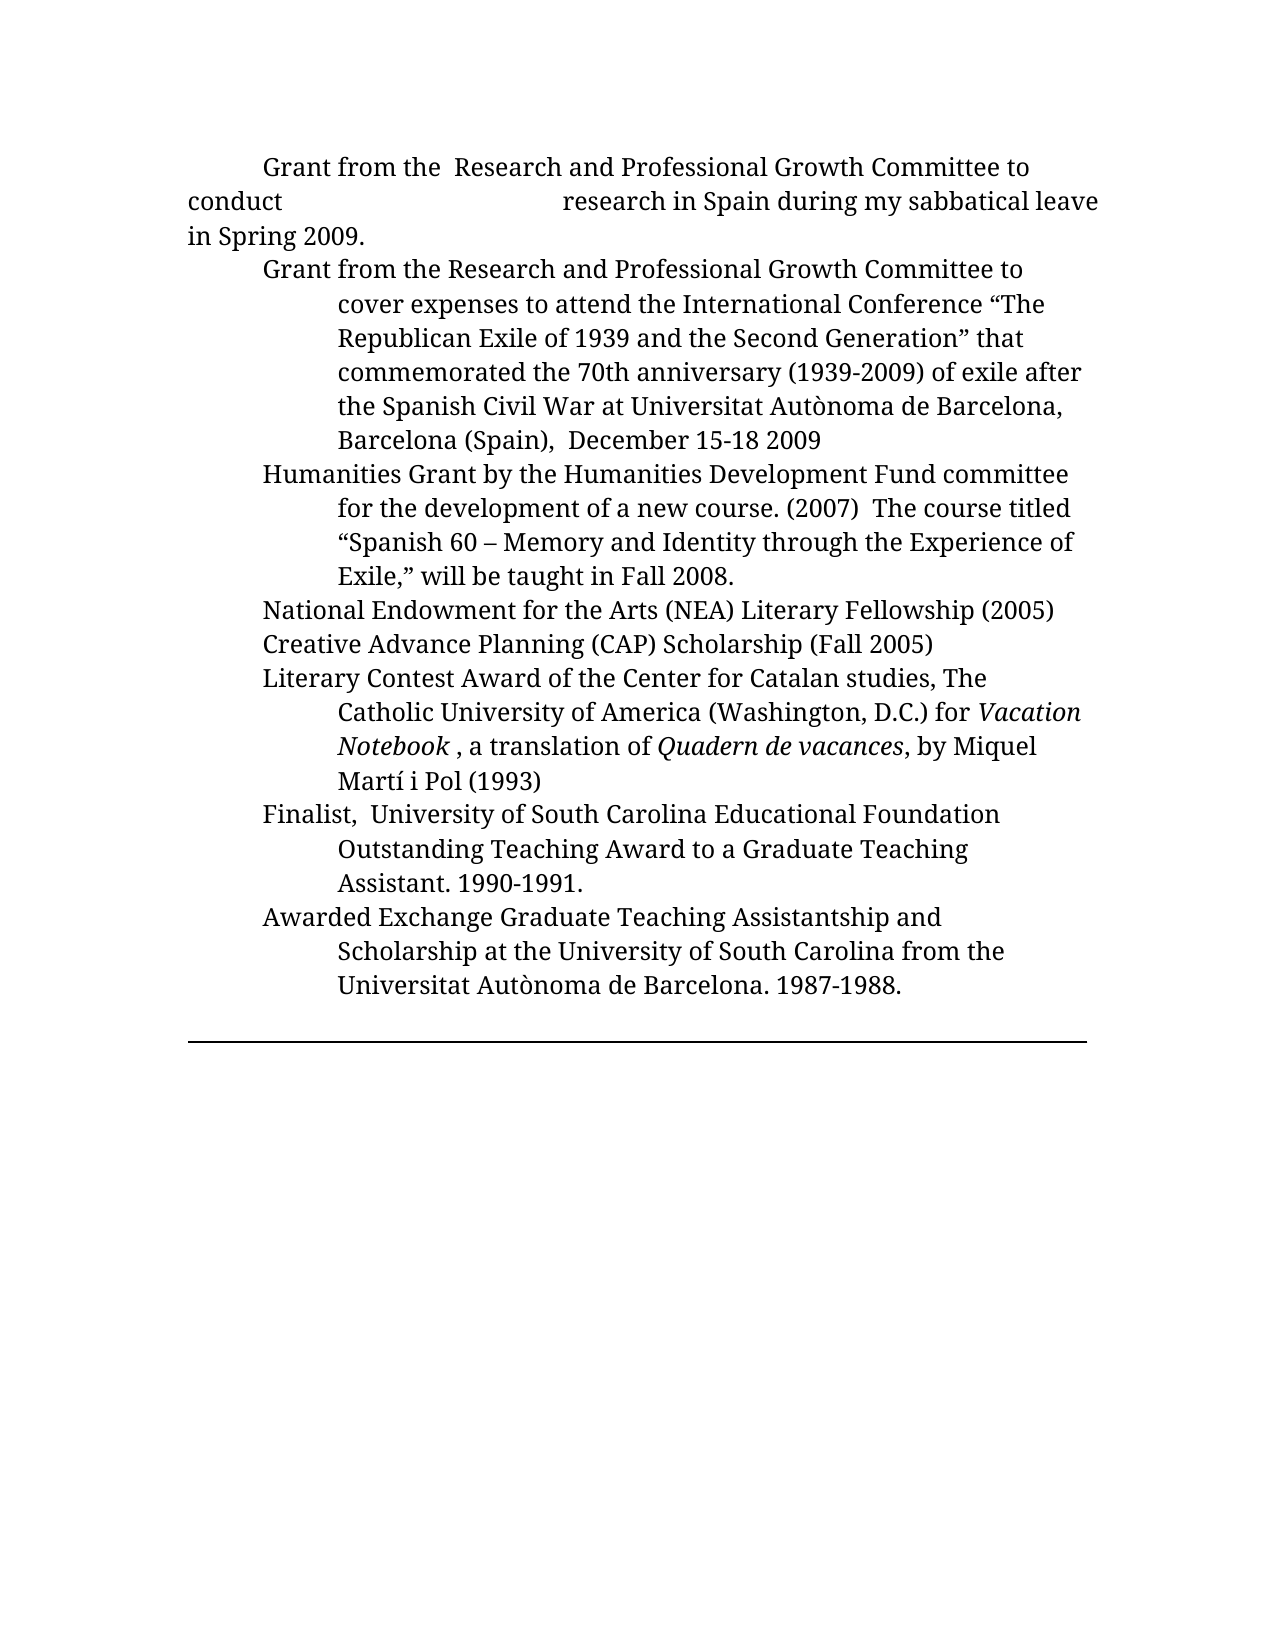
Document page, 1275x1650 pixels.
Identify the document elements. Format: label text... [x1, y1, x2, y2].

text Finalist, University of South Carolina Educational Foundation Outstanding Teaching Award to a Graduate Teaching Assistant. 1990-1991. [262, 797, 1087, 899]
text Awarded Exchange Graduate Teaching Assistantship and Scholarship at the University of South Carolina from the Universitat Autònoma de Barcelona. 1987-1988. [262, 899, 1087, 1002]
text Grant from the Research and Professional Growth Committee to cover expenses to attend the International Conference “The Republican Exile of 1939 and the Second Generation” that commemorated the 70th anniversary (1939-2009) of exile after the Spanish Civil War at Universitat Autònoma de Barcelona, Barcelona (Spain), December 15-18 2009 [262, 252, 1087, 457]
text Literary Contest Award of the Center for Catalan studies, The Catholic University of America (Washington, D.C.) for Vacation Notebook , a translation of Quadern de vacances, by Miquel Martí i Pol (1993) [262, 661, 1087, 797]
text Humanities Grant by the Humanities Development Fund committee for the development of a new course. (2007) The course titled “Spanish 60 – Memory and Identity through the Experience of Exile,” will be taught in Fall 2008. [262, 457, 1087, 593]
text Grant from the Research and Professional Growth Committee to conduct research in Spain during my sabbatical leave in Spring 2009. [187, 150, 1106, 252]
text Creative Advance Planning (CAP) Scholarship (Fall 2005) [262, 627, 1087, 661]
text National Endowment for the Arts (NEA) Literary Fellowship (2005) [262, 593, 1087, 627]
